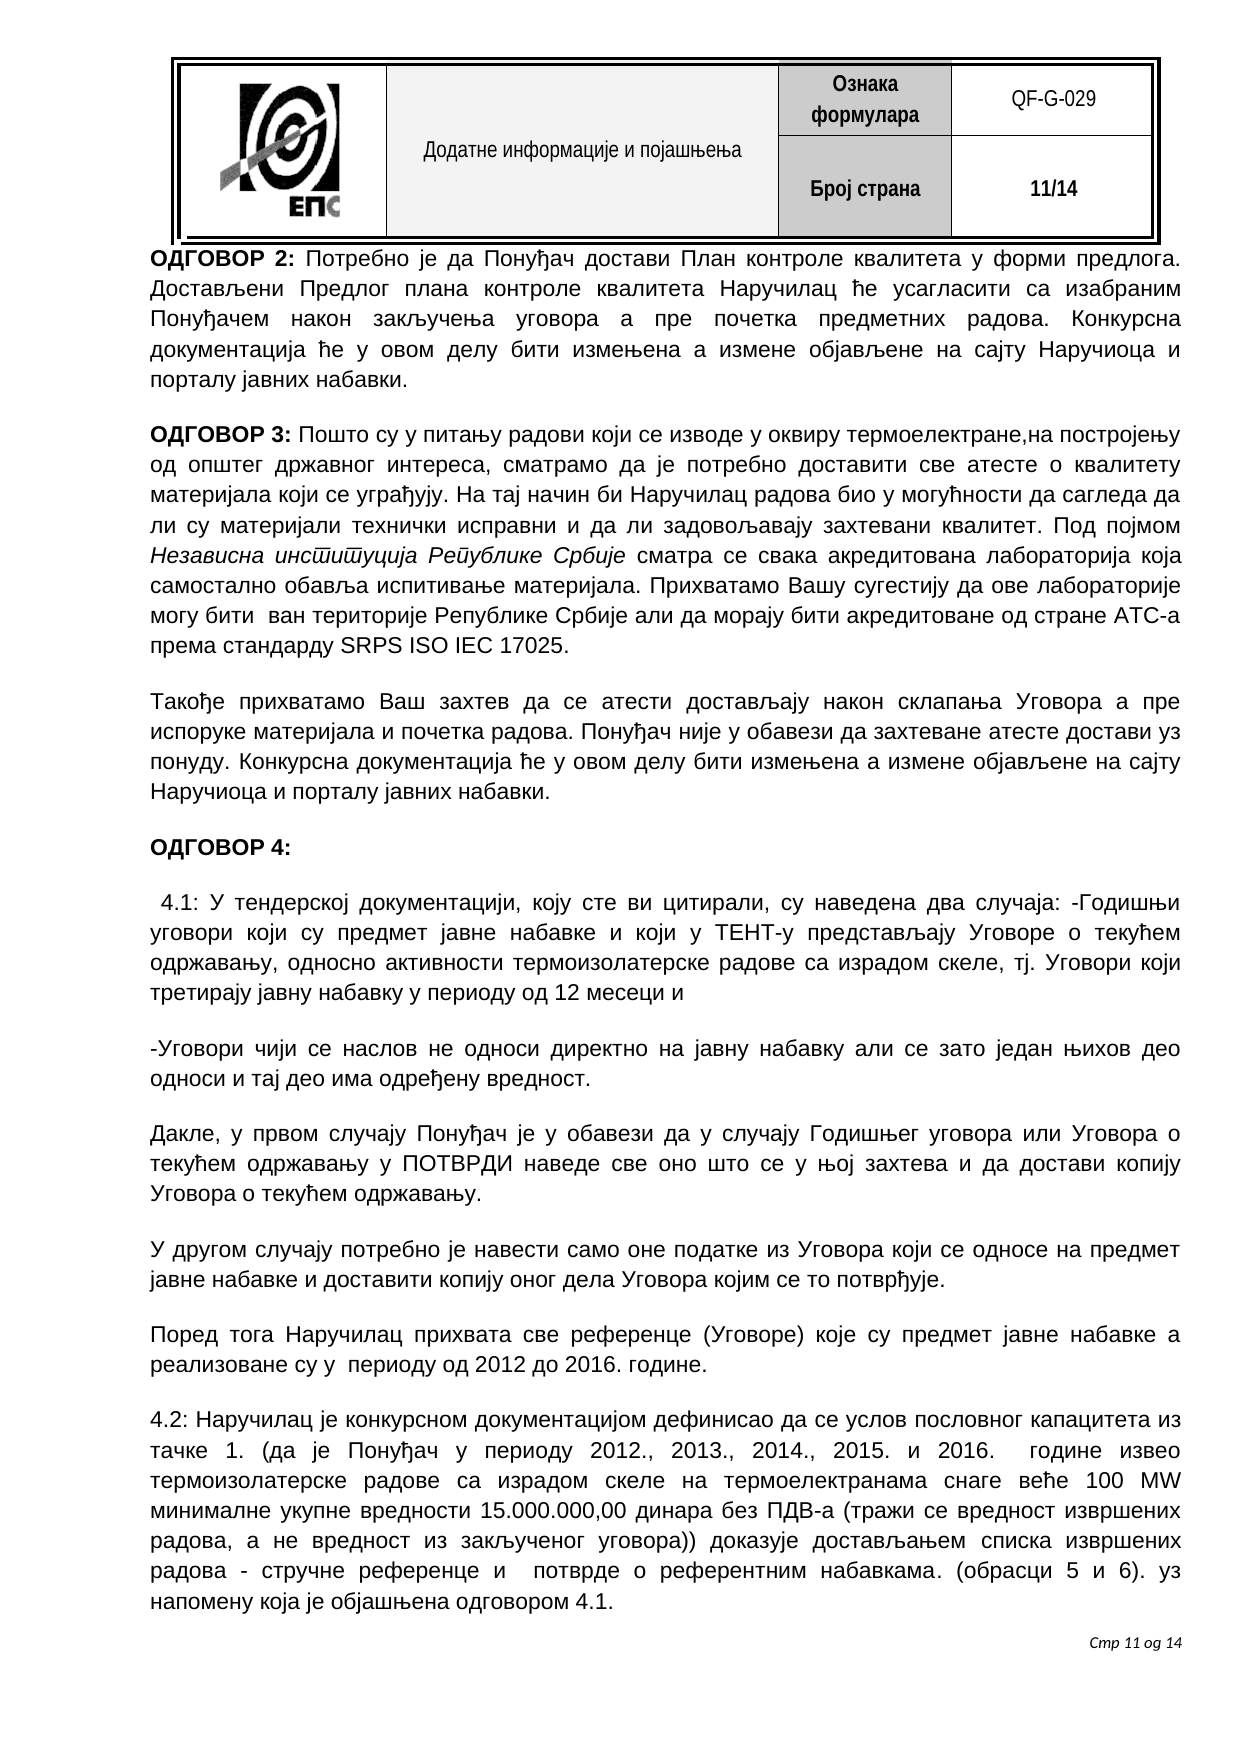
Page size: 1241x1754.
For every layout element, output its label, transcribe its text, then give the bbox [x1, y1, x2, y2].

text Дакле, у првом случају Понуђач је у обавези да у случају Годишњег уговора или Уговора о текућем одржавању у ПОТВРДИ наведе све оно што се у њој захтева и да достави копију Уговора о текућем одржавању. [150, 1120, 1182, 1207]
text 4.1: У тендерској документацији, коју сте ви цитирали, су наведена два случаја: -Годишњи уговори који су предмет јавне набавке и који у ТЕНТ-у представљају Уговоре о текућем одржавању, односно активности термоизолатерске радове са израдом скеле, тј. Уговори који третирају јавну набавку у периоду од 12 месеци и [150, 889, 1182, 1006]
text ОДГОВОР 3: Пошто су у питању радови који се изводе у оквиру термоелектране,на постројењу од општег државног интереса, сматрамо да је потребно доставити све атесте о квалитету материјала који се уграђују. На тај начин би Наручилац радова био у могућности да сагледа да ли су материјали технички исправни и да ли задовољавају захтевани квалитет. Под појмом Независна институција Републике Србије сматра се свака акредитована лабораторија која самостално обавља испитивање материјала. Прихватамо Вашу сугестију да ове лабораторије могу бити ван територије Републике Србије али да морају бити акредитоване од стране АТС-а према стандарду SRPS ISO IEC 17025. [150, 421, 1182, 659]
text ОДГОВОР 4: [150, 833, 1182, 860]
text 4.2: Наручилац је конкурсном документацијом дефинисао да се услов пословног капацитета из тачке 1. (да је Понуђач у периоду 2012., 2013., 2014., 2015. и 2016. године извео термоизолатерске радове са израдом скеле на термоелектранама снаге веће 100 MW минималне укупне вредности 15.000.000,00 динара без ПДВ-а (тражи се вредност извршених радова, а не вредност из закљученог уговора)) доказује достављањем списка извршених радова - стручне референце и потврде о референтним набавкама. (обрасци 5 и 6). уз напомену која је објашњена одговором 4.1. [150, 1406, 1182, 1614]
text ОДГОВОР 2: Потребно је да Понуђач достави План контроле квалитета у форми предлога. Достављени Предлог плана контроле квалитета Наручилац ће усагласити са изабраним Понуђачем након закључења уговора а пре почетка предметних радова. Конкурсна документација ће у овом делу бити измењена а измене објављене на сајту Наручиоца и порталу јавних набавки. [150, 154, 1182, 392]
text Поред тога Наручилац прихвата све референце (Уговоре) које су предмет јавне набавке а реализоване су у периоду од 2012 до 2016. године. [150, 1321, 1182, 1378]
text У другом случају потребно је навести само оне податке из Уговора који се односе на предмет јавне набавке и доставити копију оног дела Уговора којим се то потврђује. [150, 1236, 1182, 1292]
text -Уговори чији се наслов не односи директно на јавну набавку али се зато један њихов део односи и тај део има одређену вредност. [150, 1034, 1182, 1091]
text Такође прихватамо Ваш захтев да се атести достављају након склапања Уговора а пре испоруке материјала и почетка радова. Понуђач није у обавези да захтеване атесте достави уз понуду. Конкурсна документација ће у овом делу бити измењена а измене објављене на сајту Наручиоца и порталу јавних набавки. [150, 688, 1182, 805]
